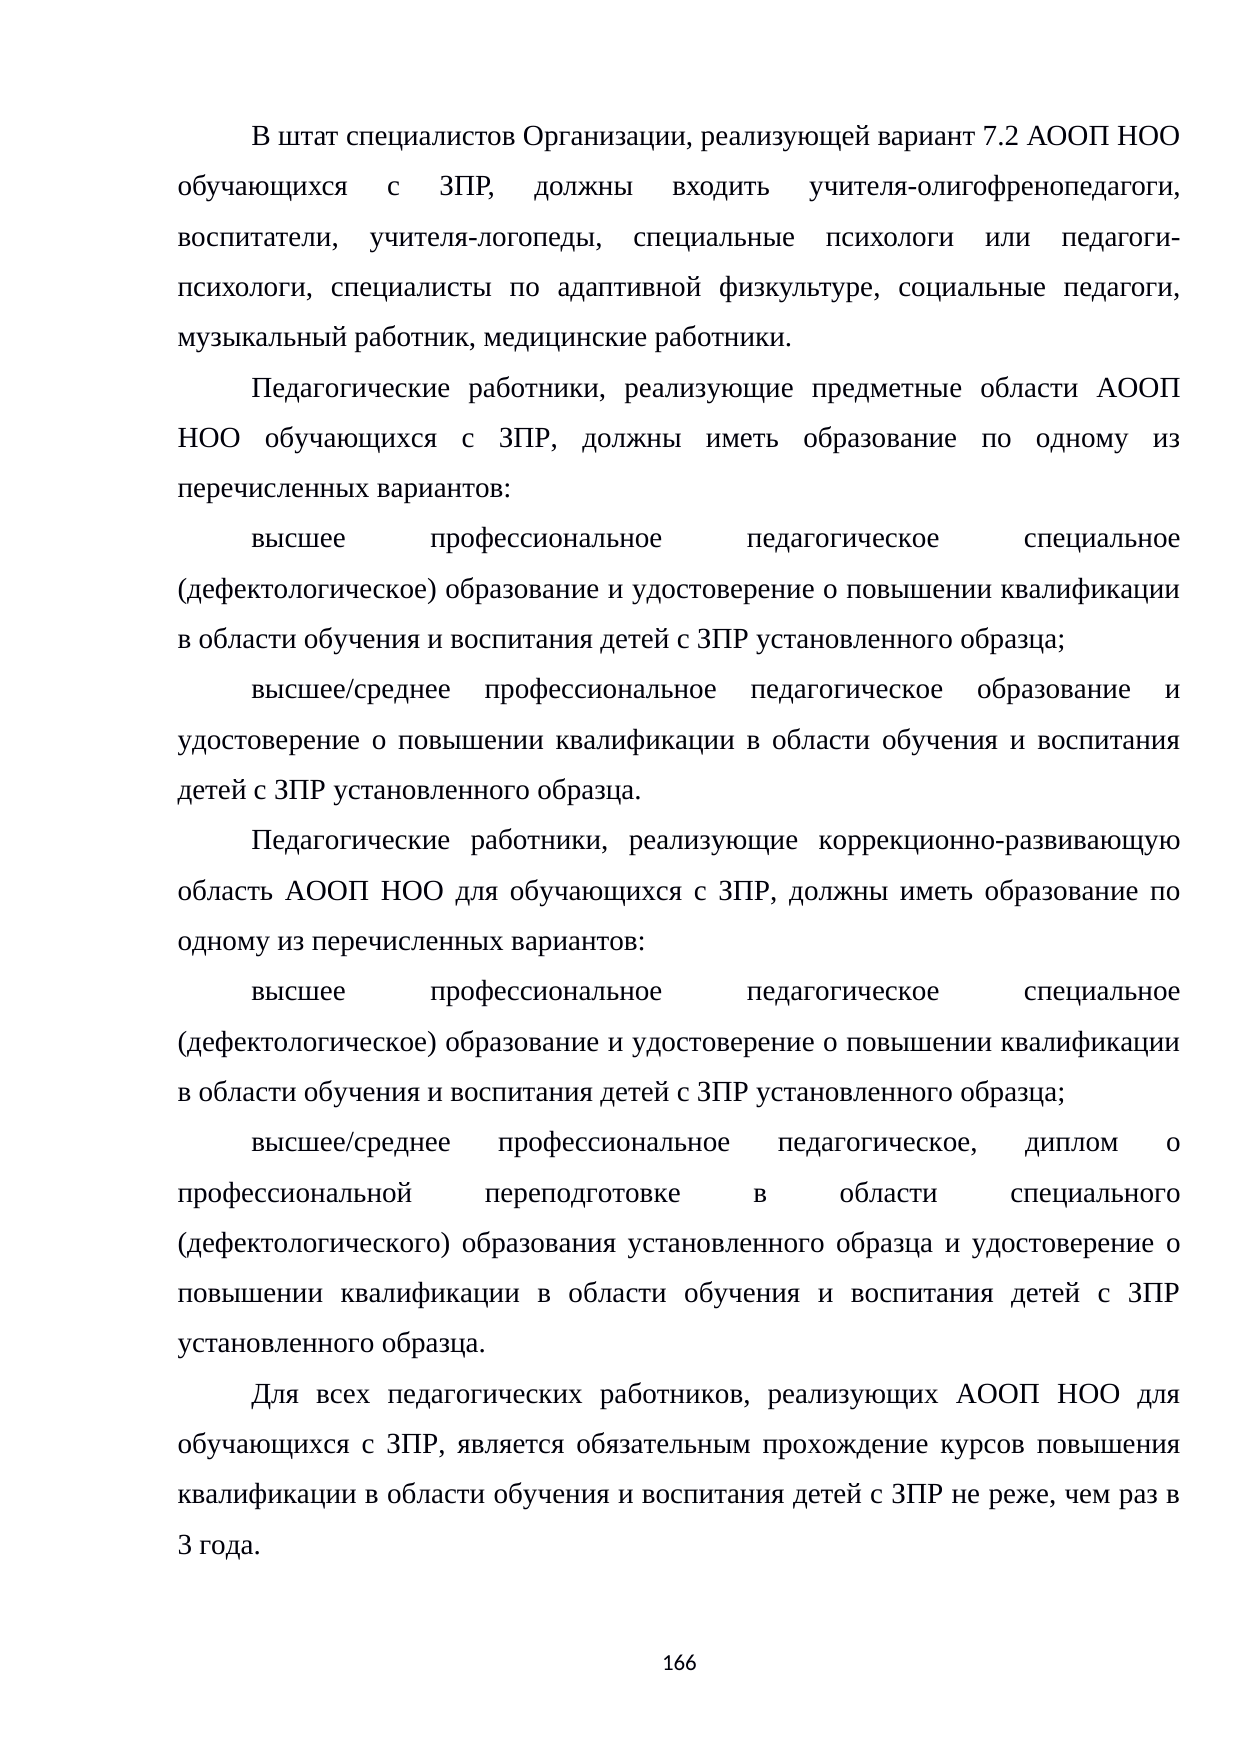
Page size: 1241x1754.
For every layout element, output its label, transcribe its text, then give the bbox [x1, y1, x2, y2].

text Педагогические работники, реализующие предметные области АООП НОО обучающихся с ЗПР, должны иметь образование по одному из перечисленных вариантов: [177, 370, 1181, 504]
text Для всех педагогических работников, реализующих АООП НОО для обучающихся с ЗПР, является обязательным прохождение курсов повышения квалификации в области обучения и воспитания детей с ЗПР не реже, чем раз в 3 года. [177, 1376, 1181, 1560]
text Педагогические работники, реализующие коррекционно-развивающую область АООП НОО для обучающихся с ЗПР, должны иметь образование по одному из перечисленных вариантов: [177, 822, 1181, 957]
text высшее/среднее профессиональное педагогическое образование и удостоверение о повышении квалификации в области обучения и воспитания детей с ЗПР установленного образца. [177, 672, 1181, 806]
text высшее профессиональное педагогическое специальное (дефектологическое) образование и удостоверение о повышении квалификации в области обучения и воспитания детей с ЗПР установленного образца; [177, 521, 1181, 655]
text высшее профессиональное педагогическое специальное (дефектологическое) образование и удостоверение о повышении квалификации в области обучения и воспитания детей с ЗПР установленного образца; [177, 973, 1181, 1108]
text В штат специалистов Организации, реализующей вариант 7.2 АООП НОО обучающихся с ЗПР, должны входить учителя-олигофренопедагоги, воспитатели, учителя-логопеды, специальные психологи или педагоги-психологи, специалисты по адаптивной физкультуре, социальные педагоги, музыкальный работник, медицинские работники. [177, 118, 1181, 353]
text высшее/среднее профессиональное педагогическое, диплом о профессиональной переподготовке в области специального (дефектологического) образования установленного образца и удостоверение о повышении квалификации в области обучения и воспитания детей с ЗПР установленного образца. [177, 1124, 1181, 1359]
